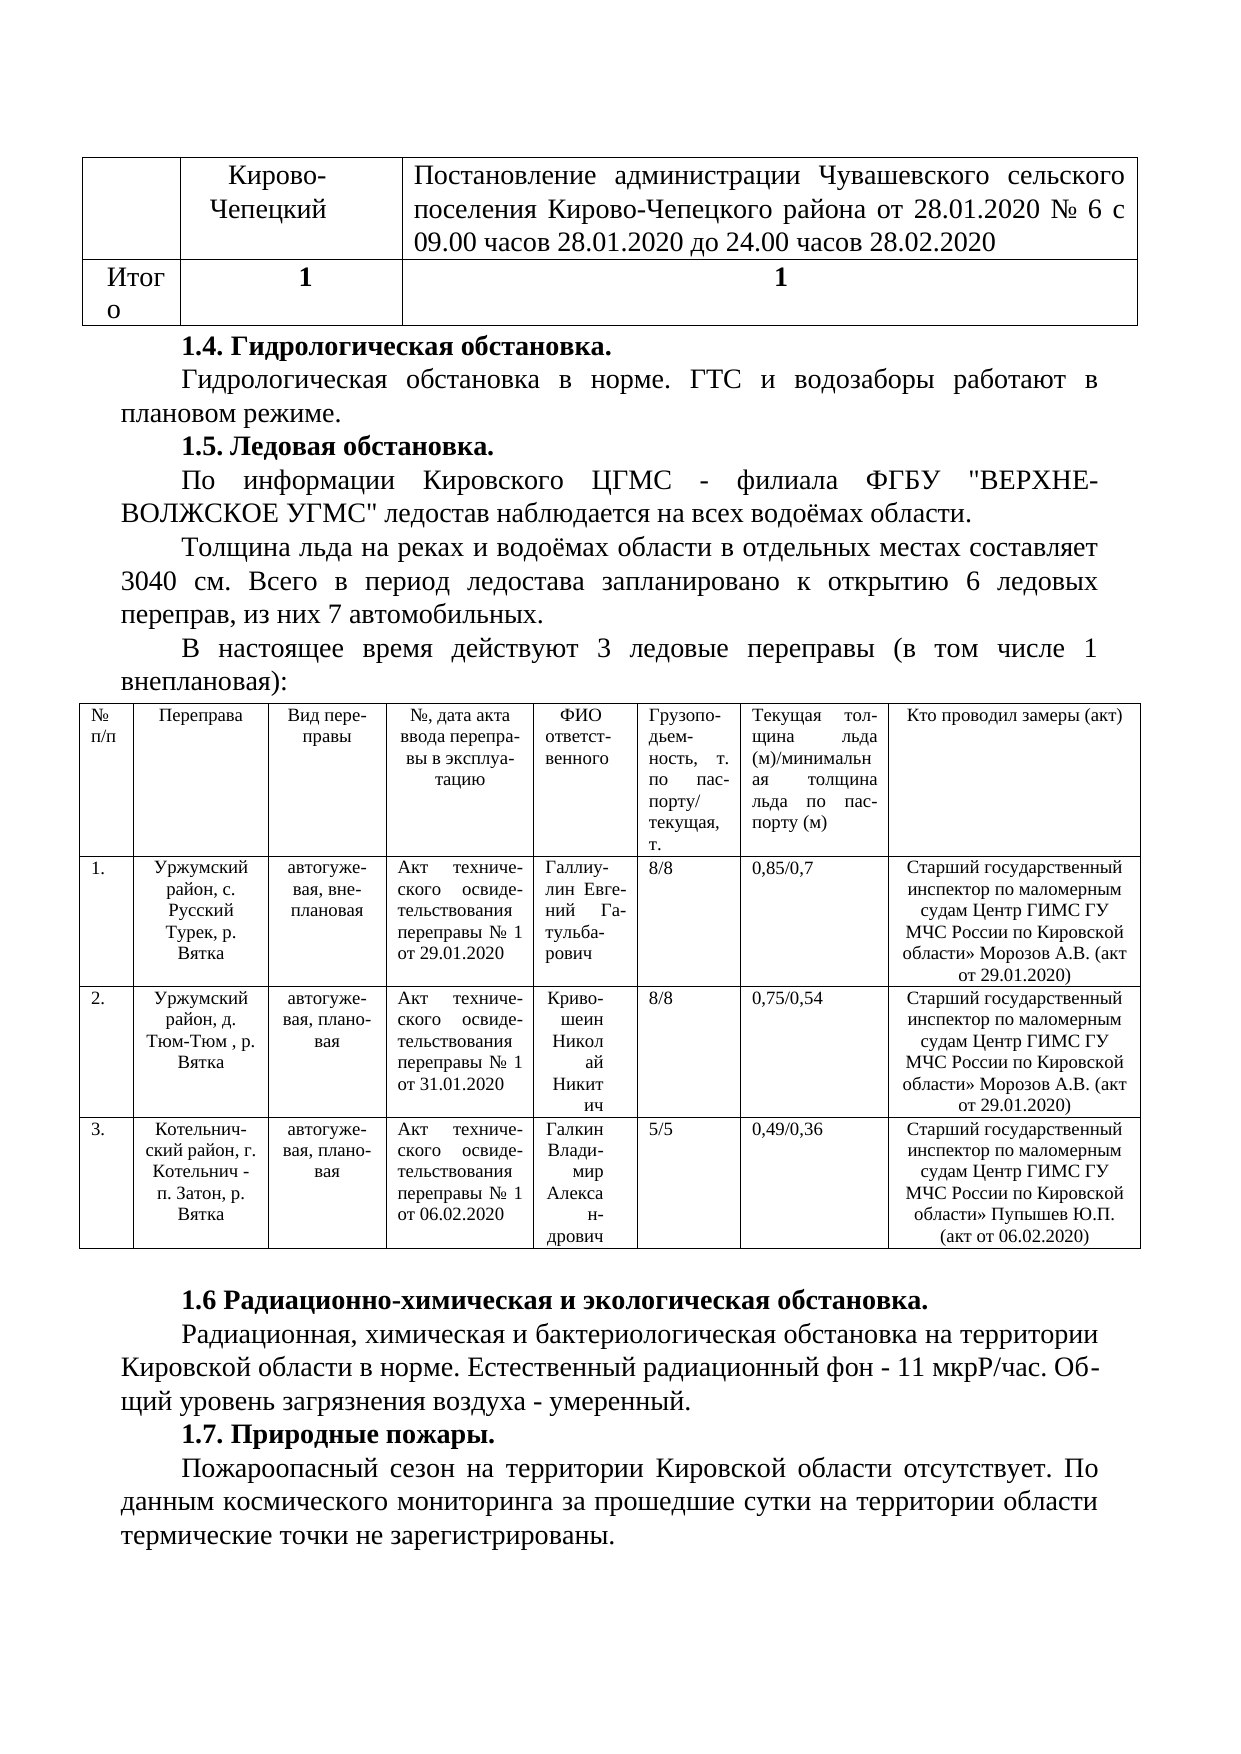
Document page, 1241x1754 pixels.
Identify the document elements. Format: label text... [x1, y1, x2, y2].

text 1.6 Радиационно-химическая и экологическая обстановка. [121, 1283, 1102, 1316]
table_cell Итого [83, 260, 180, 324]
table_cell Галкин Владимир Александрович [534, 1118, 637, 1248]
table_cell автогужевая, внеплановая [269, 857, 386, 986]
table_cell Кирово- Чепецкий [181, 158, 402, 259]
table_cell Котельнич- ский район, г. Котельнич - п. Затон, р. Вятка [134, 1118, 268, 1248]
table_cell Акт технического освидетельствования переправы № 1 от 31.01.2020 [387, 987, 533, 1117]
table_cell 1. [80, 857, 133, 986]
table_cell 2. [80, 987, 133, 1117]
table_cell Старший государственный инспектор по маломерным судам Центр ГИМС ГУ МЧС России по Кировской области» Пупышев Ю.П. (акт от 06.02.2020) [889, 1118, 1140, 1248]
text Гидрологическая обстановка в норме. ГТС и водозаборы работают в плановом режиме. [121, 362, 1099, 429]
text В настоящее время действуют 3 ледовые переправы (в том числе 1 внеплановая): [121, 630, 1099, 697]
text По информации Кировского ЦГМС - филиала ФГБУ "ВЕРХНЕ-ВОЛЖСКОЕ УГМС" ледостав наблюдается на всех водоёмах области. [121, 463, 1099, 530]
table_header № п/п [80, 704, 133, 856]
table_cell автогужевая, плановая [269, 1118, 386, 1248]
table_header Текущая толщина льда (м)/минимальн ая толщина льда по паспорту (м) [741, 704, 888, 856]
table_header Грузопо- дьем- ность, т. по паспорту/ текущая, т. [638, 704, 740, 856]
table_cell 1 [181, 260, 402, 324]
table_cell автогужевая, плановая [269, 987, 386, 1117]
table_cell 0,85/0,7 [741, 857, 888, 986]
table_header №, дата акта ввода переправы в эксплуатацию [387, 704, 533, 856]
table_cell Старший государственный инспектор по маломерным судам Центр ГИМС ГУ МЧС России по Кировской области» Морозов А.В. (акт от 29.01.2020) [889, 857, 1140, 986]
table_cell 0,49/0,36 [741, 1118, 888, 1248]
table_cell 0,75/0,54 [741, 987, 888, 1117]
table_header Переправа [134, 704, 268, 856]
table_cell Акт технического освидетельствования переправы № 1 от 29.01.2020 [387, 857, 533, 986]
table_cell 3. [80, 1118, 133, 1248]
table_cell Постановление администрации Чувашевского сельского поселения Кирово-Чепецкого района от 28.01.2020 № 6 с 09.00 часов 28.01.2020 до 24.00 часов 28.02.2020 [403, 158, 1137, 259]
table_cell Галлиу- лин Евгений Га- тульба- рович [534, 857, 637, 986]
text Толщина льда на реках и водоёмах области в отдельных местах составляет 3040 см. Всего в период ледостава запланировано к открытию 6 ледовых переправ, из них 7 автомобильных. [121, 530, 1099, 630]
text Пожароопасный сезон на территории Кировской области отсутствует. По данным космического мониторинга за прошедшие сутки на территории области термические точки не зарегистрированы. [121, 1451, 1099, 1551]
table_cell Уржумский район, с. Русский Турек, р. Вятка [134, 857, 268, 986]
table_cell 1 [403, 260, 1137, 324]
list Гидрологическая обстановка. [121, 328, 1102, 362]
table_cell Криво- шеин Николай Никитич [534, 987, 637, 1117]
table_cell Старший государственный инспектор по маломерным судам Центр ГИМС ГУ МЧС России по Кировской области» Морозов А.В. (акт от 29.01.2020) [889, 987, 1140, 1117]
list Природные пожары. [121, 1417, 1102, 1451]
table_cell 5/5 [638, 1118, 740, 1248]
text Радиационная, химическая и бактериологическая обстановка на территории Кировской области в норме. Естественный радиационный фон - 11 мкрР/час. Общий уровень загрязнения воздуха - умеренный. [121, 1316, 1099, 1417]
table_header Вид переправы [269, 704, 386, 856]
table_header Кто проводил замеры (акт) [889, 704, 1140, 856]
list Ледовая обстановка. [121, 429, 1102, 463]
table_cell 8/8 [638, 987, 740, 1117]
table_header ФИО ответственного [534, 704, 637, 856]
table_cell [83, 158, 180, 259]
table_cell 8/8 [638, 857, 740, 986]
table_cell Уржумский район, д. Тюм-Тюм , р. Вятка [134, 987, 268, 1117]
table_cell Акт технического освидетельствования переправы № 1 от 06.02.2020 [387, 1118, 533, 1248]
